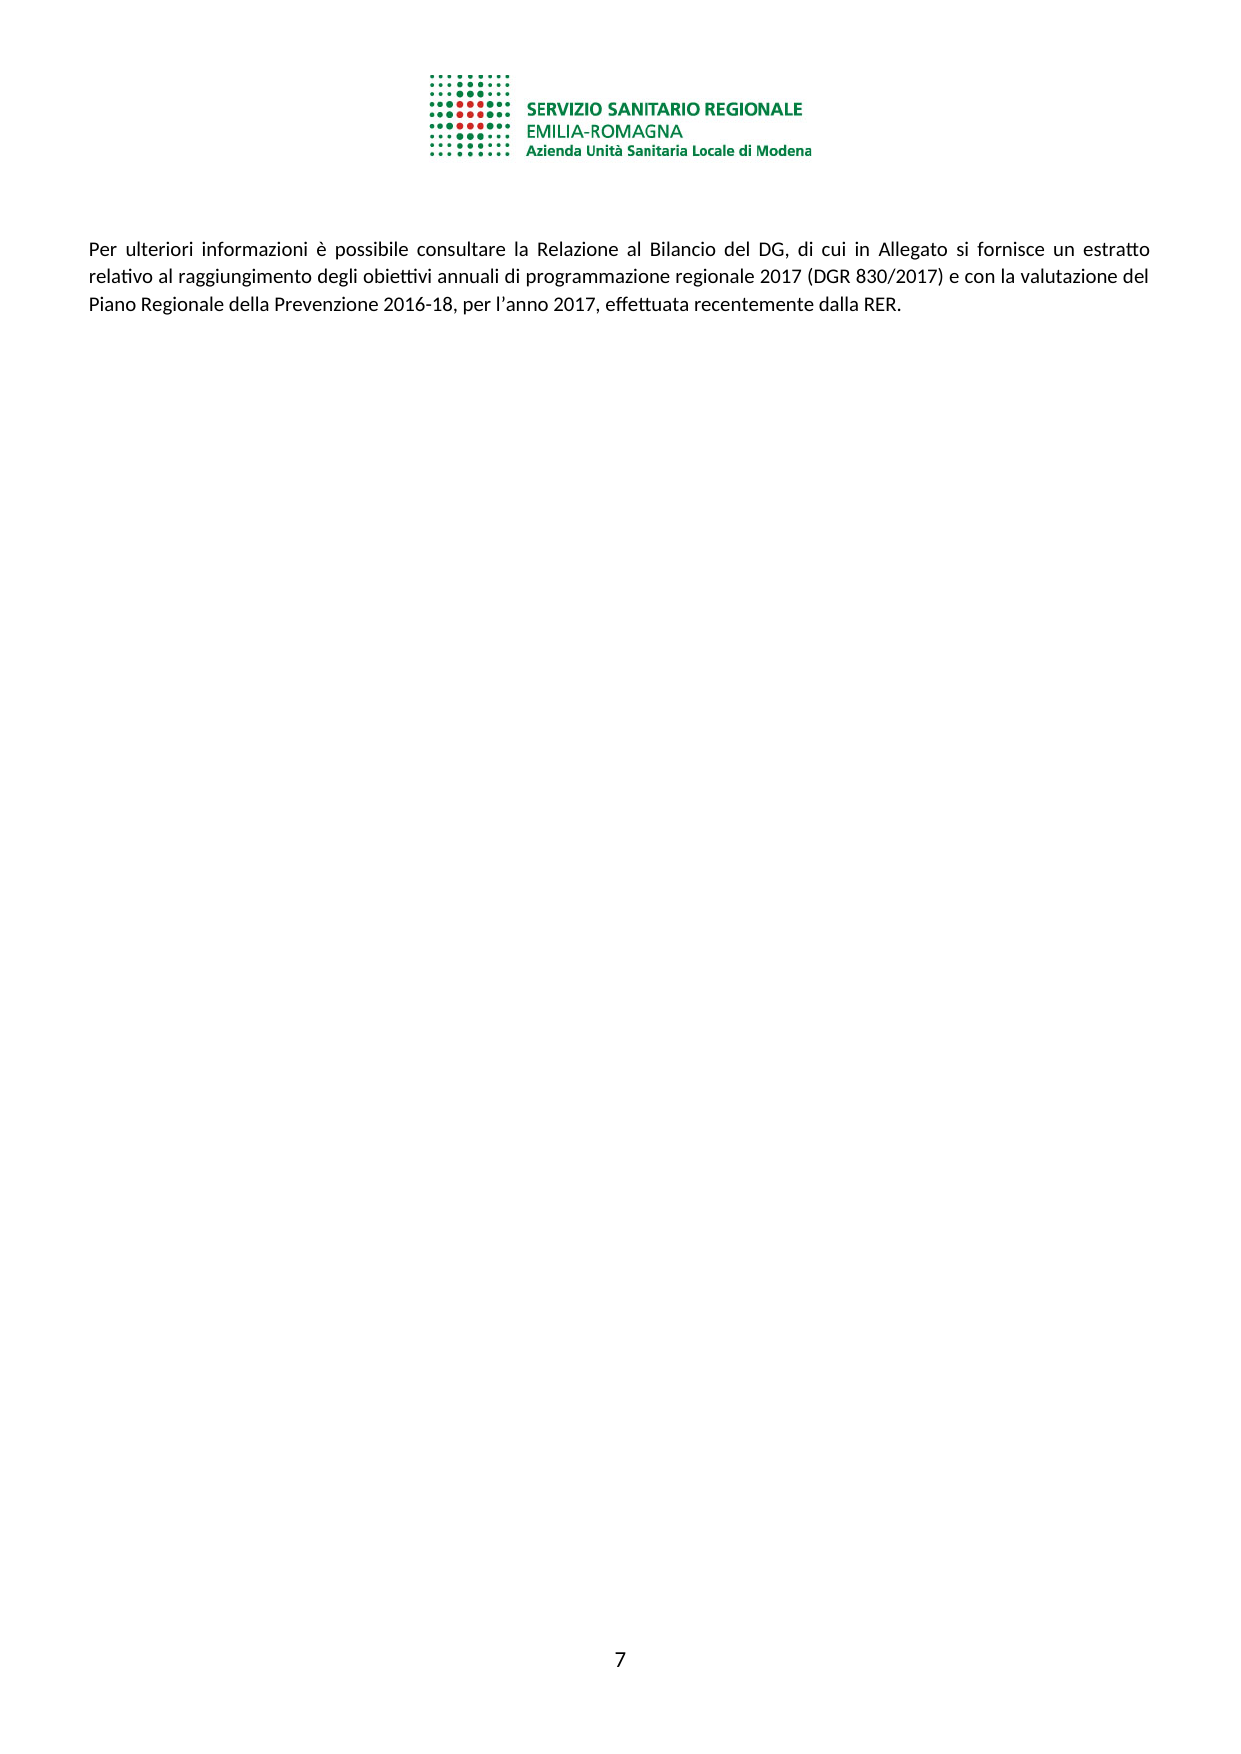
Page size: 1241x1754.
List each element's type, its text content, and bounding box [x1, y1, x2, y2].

picture [429, 75, 812, 165]
text Per ulteriori informazioni è possibile consultare la Relazione al Bilancio del DG, di cui in Allegato si fornisce un estratto relativo al raggiungimento degli obiettivi annuali di programmazione regionale 2017 (DGR 830/2017) e con la valutazione del Piano Regionale della Prevenzione 2016-18, per l’anno 2017, effettuata recentemente dalla RER. [89, 236, 1152, 316]
